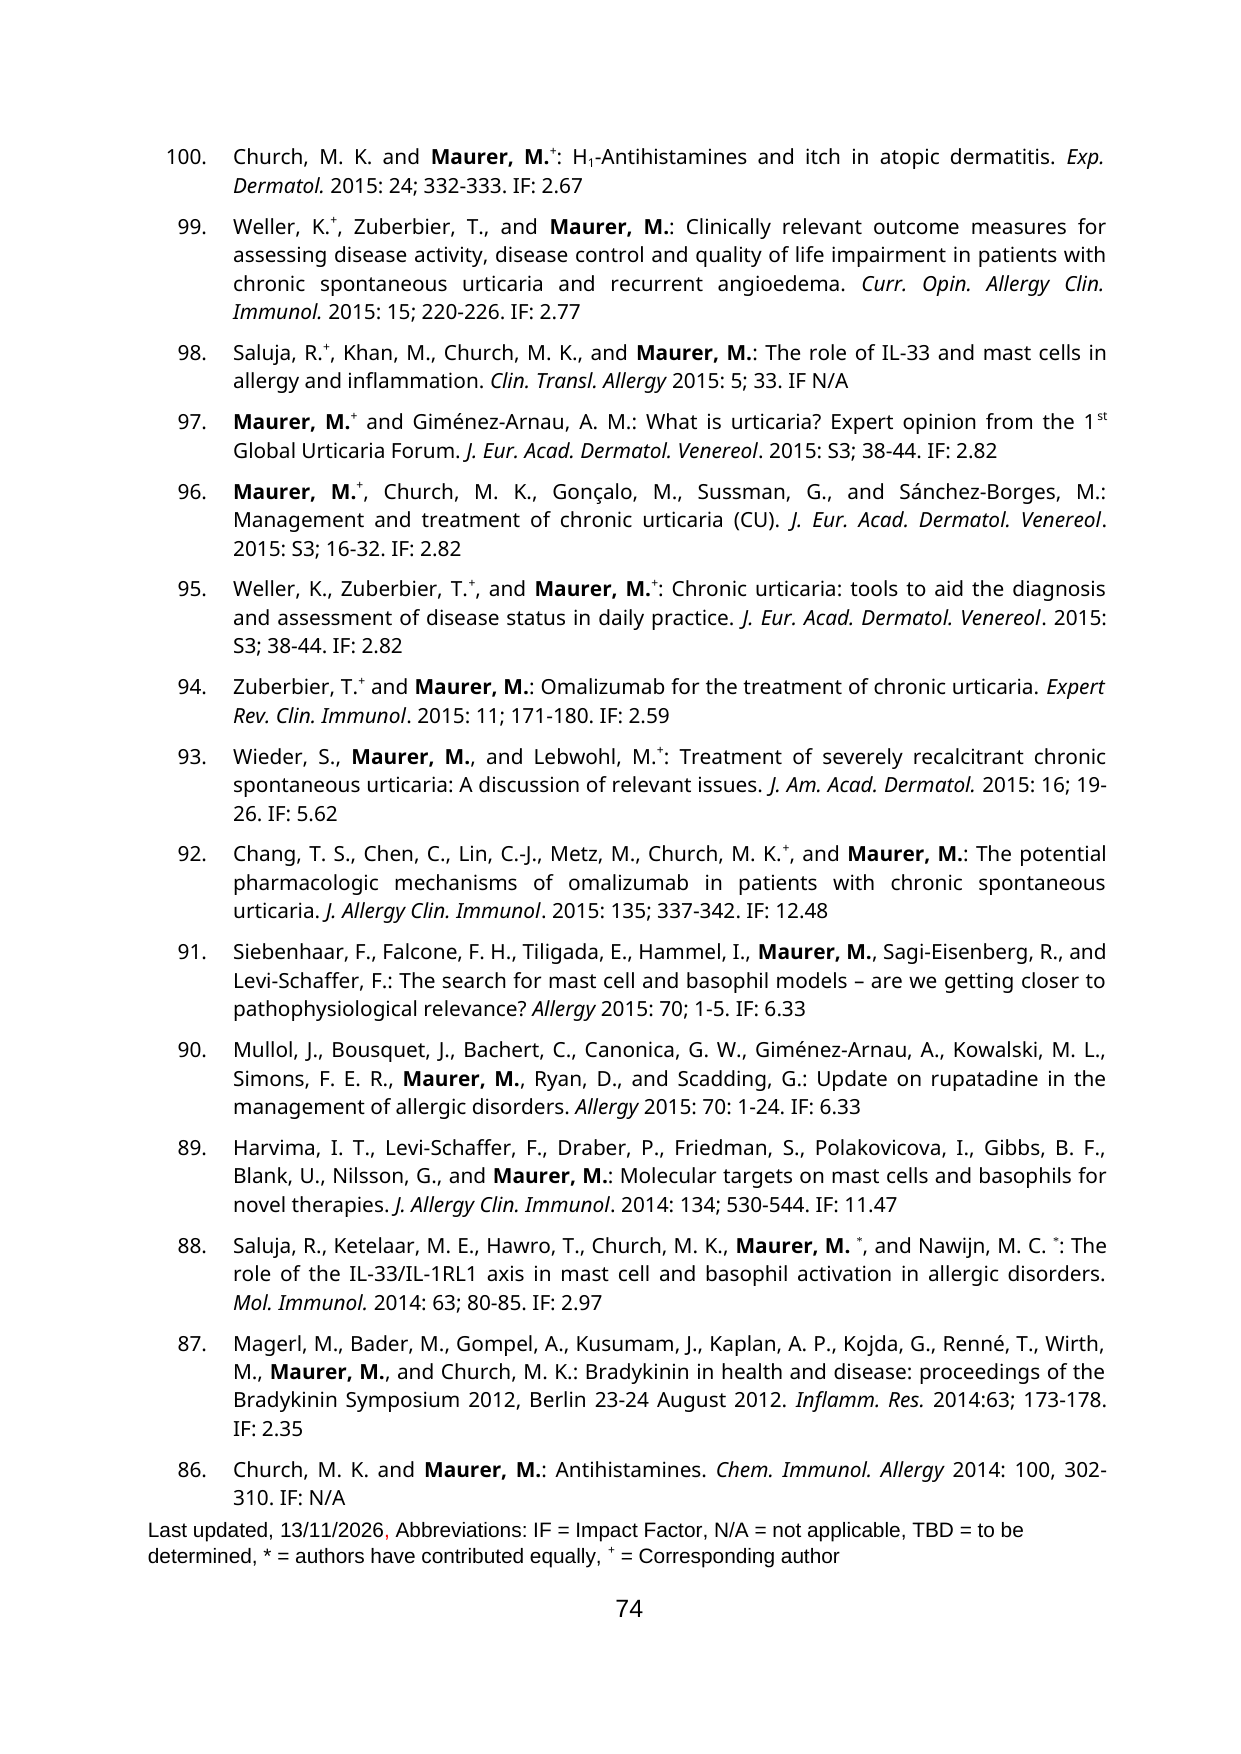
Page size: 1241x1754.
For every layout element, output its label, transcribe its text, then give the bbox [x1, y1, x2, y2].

table_cell 89. [148, 1121, 222, 1218]
table_cell Saluja, R.+, Khan, M., Church, M. K., and Maurer, M.: The role of IL-33 and mast cells in allergy and inflammation. Clin. Transl. Allergy 2015: 5; 33. IF N/A [222, 326, 1152, 395]
table_cell Church, M. K. and Maurer, M.+: H1-Antihistamines and itch in atopic dermatitis. Exp. Dermatol. 2015: 24; 332-333. IF: 2.67 [222, 130, 1152, 199]
table_cell Maurer, M.+, Church, M. K., Gonçalo, M., Sussman, G., and Sánchez-Borges, M.: Management and treatment of chronic urticaria (CU). J. Eur. Acad. Dermatol. Venereol. 2015: S3; 16-32. IF: 2.82 [222, 464, 1152, 562]
table_cell 87. [148, 1316, 222, 1442]
table_cell Saluja, R., Ketelaar, M. E., Hawro, T., Church, M. K., Maurer, M. *, and Nawijn, M. C. *: The role of the IL-33/IL-1RL1 axis in mast cell and basophil activation in allergic disorders. Mol. Immunol. 2014: 63; 80-85. IF: 2.97 [222, 1218, 1152, 1316]
table_cell Chang, T. S., Chen, C., Lin, C.-J., Metz, M., Church, M. K.+, and Maurer, M.: The potential pharmacologic mechanisms of omalizumab in patients with chronic spontaneous urticaria. J. Allergy Clin. Immunol. 2015: 135; 337-342. IF: 12.48 [222, 827, 1152, 925]
table_cell 91. [148, 925, 222, 1023]
table_cell Weller, K., Zuberbier, T.+, and Maurer, M.+: Chronic urticaria: tools to aid the diagnosis and assessment of disease status in daily practice. J. Eur. Acad. Dermatol. Venereol. 2015: S3; 38-44. IF: 2.82 [222, 562, 1152, 660]
table_cell 98. [148, 326, 222, 395]
table_cell Maurer, M.+ and Giménez-Arnau, A. M.: What is urticaria? Expert opinion from the 1st Global Urticaria Forum. J. Eur. Acad. Dermatol. Venereol. 2015: S3; 38-44. IF: 2.82 [222, 395, 1152, 464]
table_cell 95. [148, 562, 222, 660]
table_cell Siebenhaar, F., Falcone, F. H., Tiligada, E., Hammel, I., Maurer, M., Sagi-Eisenberg, R., and Levi-Schaffer, F.: The search for mast cell and basophil models – are we getting closer to pathophysiological relevance? Allergy 2015: 70; 1-5. IF: 6.33 [222, 925, 1152, 1023]
table_cell 96. [148, 464, 222, 562]
table_cell 97. [148, 395, 222, 464]
table_cell 99. [148, 199, 222, 326]
table_cell 92. [148, 827, 222, 925]
table_cell Harvima, I. T., Levi-Schaffer, F., Draber, P., Friedman, S., Polakovicova, I., Gibbs, B. F., Blank, U., Nilsson, G., and Maurer, M.: Molecular targets on mast cells and basophils for novel therapies. J. Allergy Clin. Immunol. 2014: 134; 530-544. IF: 11.47 [222, 1121, 1152, 1218]
table_cell Zuberbier, T.+ and Maurer, M.: Omalizumab for the treatment of chronic urticaria. Expert Rev. Clin. Immunol. 2015: 11; 171-180. IF: 2.59 [222, 660, 1152, 729]
table_cell Wieder, S., Maurer, M., and Lebwohl, M.+: Treatment of severely recalcitrant chronic spontaneous urticaria: A discussion of relevant issues. J. Am. Acad. Dermatol. 2015: 16; 19-26. IF: 5.62 [222, 729, 1152, 827]
table_cell 94. [148, 660, 222, 729]
table_cell Weller, K.+, Zuberbier, T., and Maurer, M.: Clinically relevant outcome measures for assessing disease activity, disease control and quality of life impairment in patients with chronic spontaneous urticaria and recurrent angioedema. Curr. Opin. Allergy Clin. Immunol. 2015: 15; 220-226. IF: 2.77 [222, 199, 1152, 326]
table_cell Church, M. K. and Maurer, M.: Antihistamines. Chem. Immunol. Allergy 2014: 100, 302-310. IF: N/A [222, 1443, 1152, 1512]
table_cell 100. [148, 130, 222, 199]
table_cell Magerl, M., Bader, M., Gompel, A., Kusumam, J., Kaplan, A. P., Kojda, G., Renné, T., Wirth, M., Maurer, M., and Church, M. K.: Bradykinin in health and disease: proceedings of the Bradykinin Symposium 2012, Berlin 23-24 August 2012. Inflamm. Res. 2014:63; 173-178. IF: 2.35 [222, 1316, 1152, 1442]
table_cell 88. [148, 1218, 222, 1316]
table_cell Mullol, J., Bousquet, J., Bachert, C., Canonica, G. W., Giménez-Arnau, A., Kowalski, M. L., Simons, F. E. R., Maurer, M., Ryan, D., and Scadding, G.: Update on rupatadine in the management of allergic disorders. Allergy 2015: 70: 1-24. IF: 6.33 [222, 1023, 1152, 1121]
table_cell 93. [148, 729, 222, 827]
table_cell 86. [148, 1443, 222, 1512]
table_cell 90. [148, 1023, 222, 1121]
